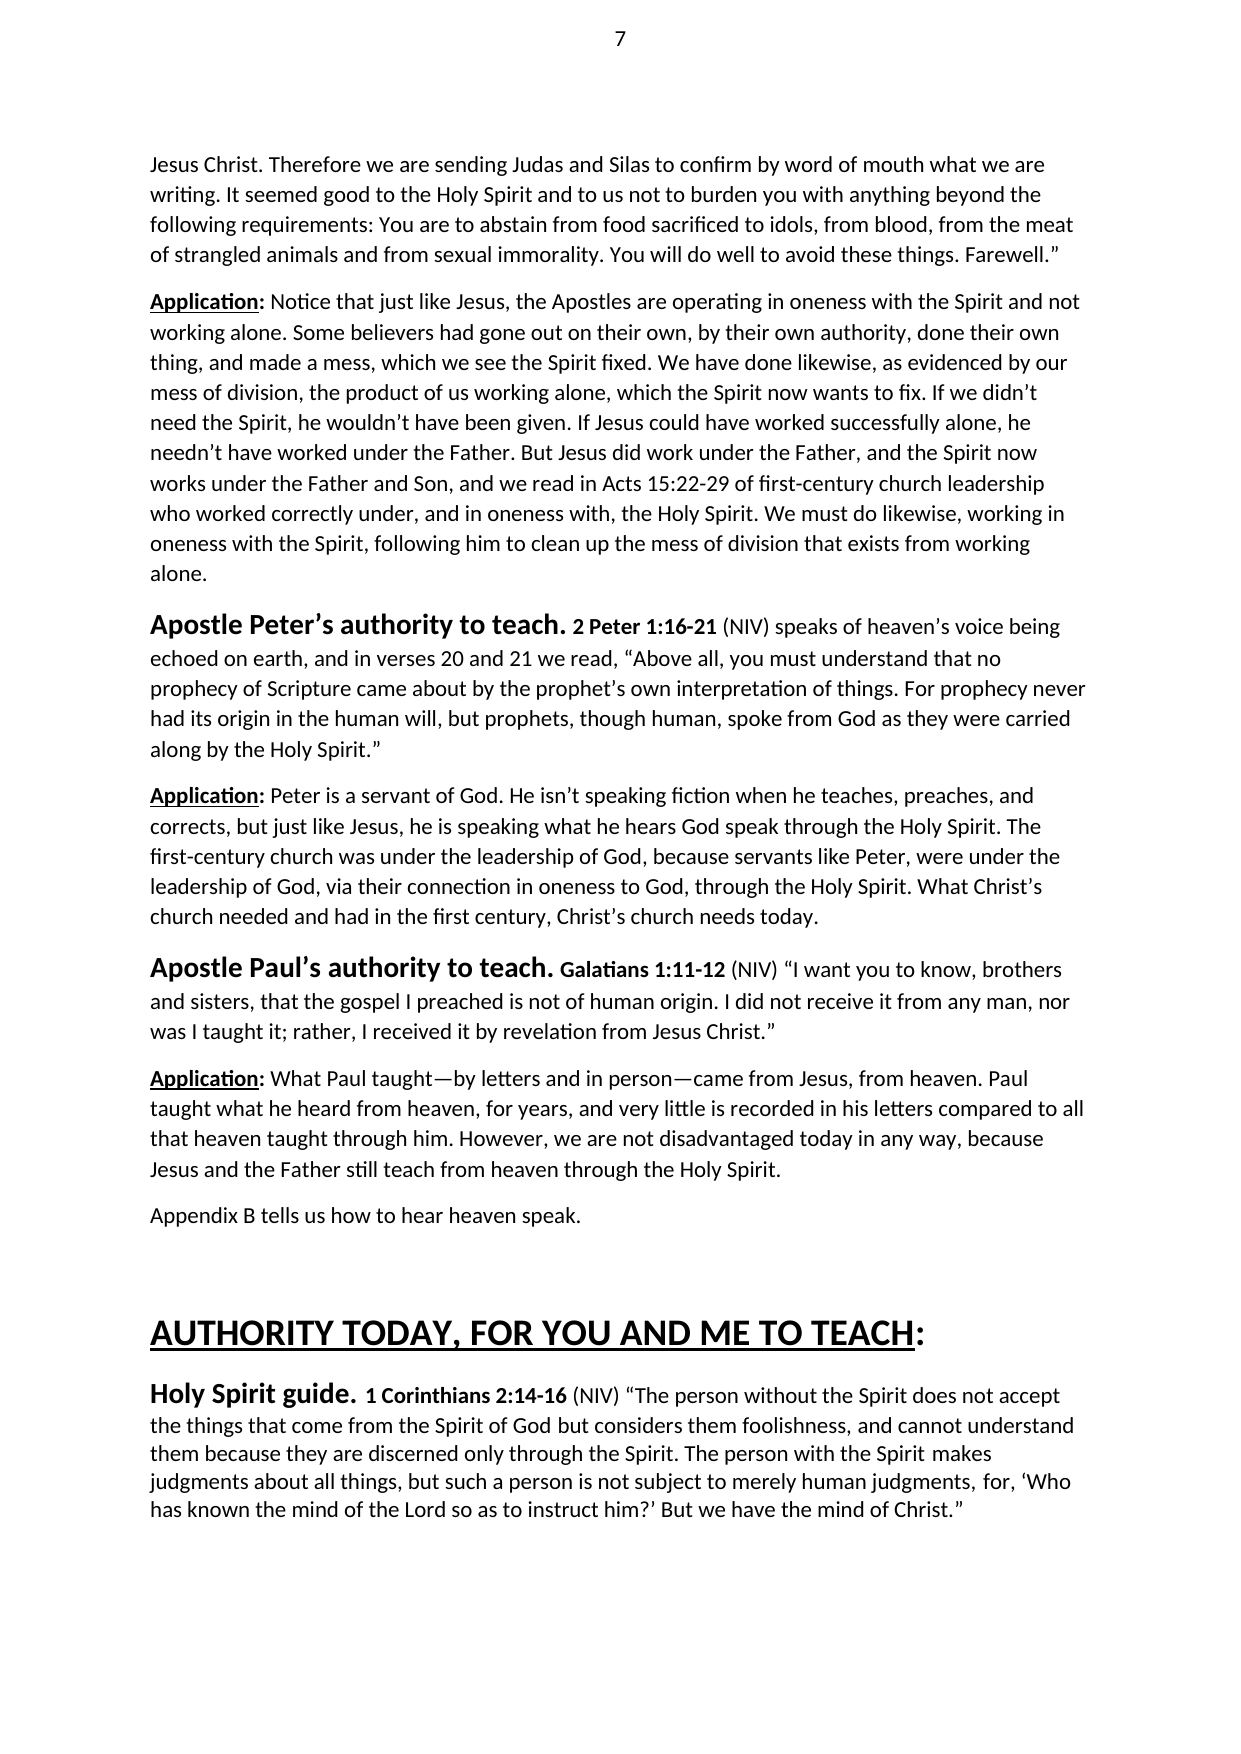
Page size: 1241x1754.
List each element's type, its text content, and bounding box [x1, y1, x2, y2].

text Application: Peter is a servant of God. He isn’t speaking fiction when he teaches, preaches, and corrects, but just like Jesus, he is speaking what he hears God speak through the Holy Spirit. The first-century church was under the leadership of God, because servants like Peter, were under the leadership of God, via their connection in oneness to God, through the Holy Spirit. What Christ’s church needed and had in the first century, Christ’s church needs today. [150, 782, 1090, 930]
text Appendix B tells us how to hear heaven speak. [150, 1202, 1090, 1230]
text Application: Notice that just like Jesus, the Apostles are operating in oneness with the Spirit and not working alone. Some believers had gone out on their own, by their own authority, done their own thing, and made a mess, which we see the Spirit fixed. We have done likewise, as evidenced by our mess of division, the product of us working alone, which the Spirit now wants to fix. If we didn’t need the Spirit, he wouldn’t have been given. If Jesus could have worked successfully alone, he needn’t have worked under the Father. But Jesus did work under the Father, and the Spirit now works under the Father and Son, and we read in Acts 15:22-29 of first-century church leadership who worked correctly under, and in oneness with, the Holy Spirit. We must do likewise, working in oneness with the Spirit, following him to clean up the mess of division that exists from working alone. [150, 287, 1090, 587]
text AUTHORITY TODAY, FOR YOU AND ME TO TEACH: [150, 1309, 1090, 1355]
text Application: What Paul taught—by letters and in person—came from Jesus, from heaven. Paul taught what he heard from heaven, for years, and very little is recorded in his letters compared to all that heaven taught through him. However, we are not disadvantaged today in any way, because Jesus and the Father still teach from heaven through the Holy Spirit. [150, 1064, 1090, 1183]
text Apostle Paul’s authority to teach. Galatians 1:11-12 (NIV) “I want you to know, brothers and sisters, that the gospel I preached is not of human origin. I did not receive it from any man, nor was I taught it; rather, I received it by revelation from Jesus Christ.” [150, 949, 1090, 1045]
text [150, 150, 1090, 269]
text Apostle Peter’s authority to teach. 2 Peter 1:16-21 (NIV) speaks of heaven’s voice being echoed on earth, and in verses 20 and 21 we read, “Above all, you must understand that no prophecy of Scripture came about by the prophet’s own interpretation of things. For prophecy never had its origin in the human will, but prophets, though human, spoke from God as they were carried along by the Holy Spirit.” [150, 606, 1090, 763]
text Holy Spirit guide. 1 Corinthians 2:14-16 (NIV) “The person without the Spirit does not accept the things that come from the Spirit of God but considers them foolishness, and cannot understand them because they are discerned only through the Spirit. The person with the Spirit makes judgments about all things, but such a person is not subject to merely human judgments, for, ‘Who has known the mind of the Lord so as to instruct him?’ But we have the mind of Christ.” [150, 1375, 1090, 1523]
